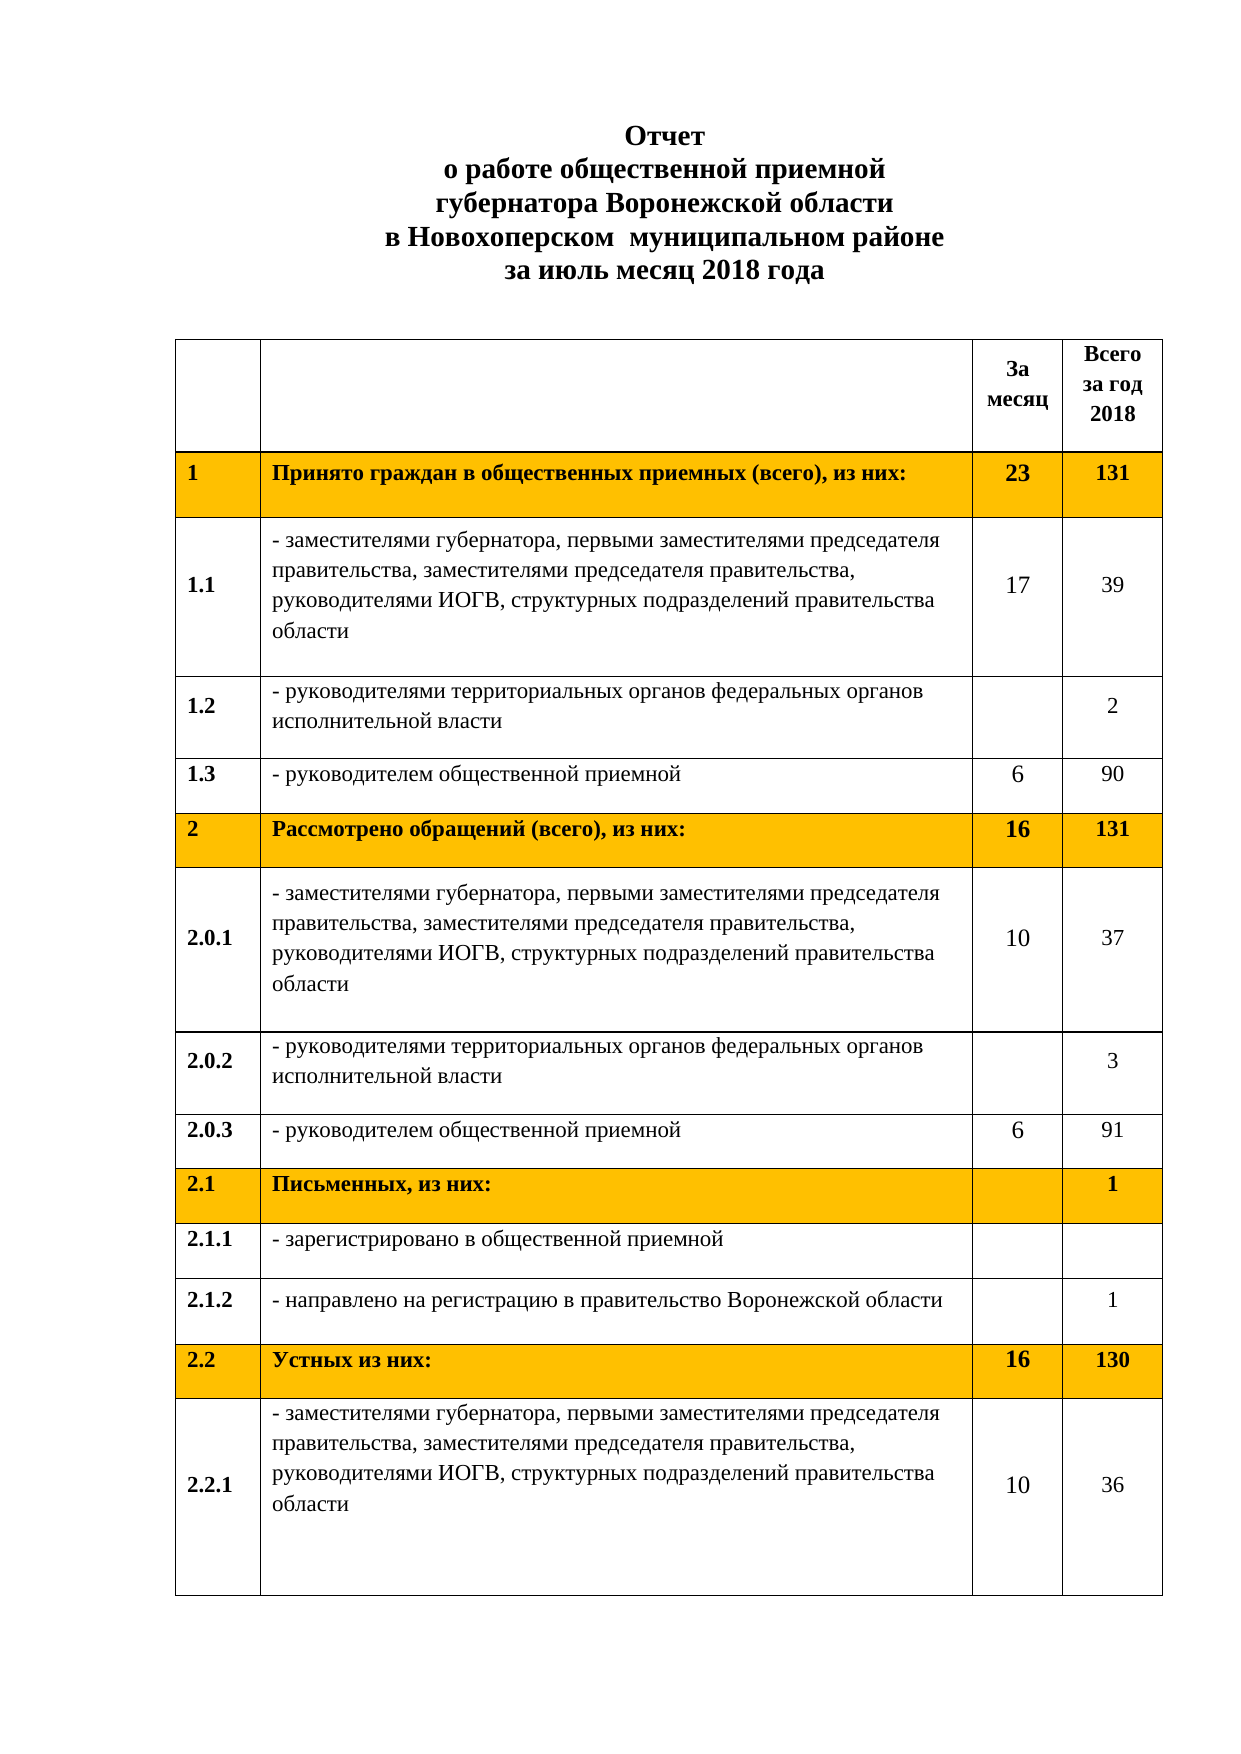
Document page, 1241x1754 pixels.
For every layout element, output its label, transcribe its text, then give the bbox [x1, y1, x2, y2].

table_cell 1.2 [176, 677, 260, 758]
table_cell Рассмотрено обращений (всего), из них: [261, 814, 972, 867]
table_cell - руководителями территориальных органов федеральных органов исполнительной власти [261, 1033, 972, 1114]
table_header [261, 340, 972, 451]
table_cell [973, 677, 1062, 758]
table_cell [973, 1224, 1062, 1278]
table_cell 1.3 [176, 759, 260, 813]
table_cell 1 [1063, 1279, 1162, 1343]
table_cell 2.0.1 [176, 868, 260, 1031]
table_header [176, 340, 260, 451]
table_cell 23 [973, 453, 1062, 517]
table_cell 2.1.1 [176, 1224, 260, 1278]
table_cell 131 [1063, 814, 1162, 867]
table_cell 2.1.2 [176, 1279, 260, 1343]
table_cell 6 [973, 759, 1062, 813]
text Отчет [177, 118, 1152, 152]
table_cell 2 [1063, 677, 1162, 758]
table_cell 1.1 [176, 518, 260, 676]
text за июль месяц 2018 года [177, 252, 1152, 286]
table_cell - руководителем общественной приемной [261, 759, 972, 813]
table_cell [1063, 1224, 1162, 1278]
table_cell 10 [973, 1399, 1062, 1594]
table_cell 2.0.2 [176, 1033, 260, 1114]
table_cell Устных из них: [261, 1345, 972, 1398]
table_cell - направлено на регистрацию в правительство Воронежской области [261, 1279, 972, 1343]
table_cell 131 [1063, 453, 1162, 517]
table_cell 2.1 [176, 1169, 260, 1223]
table_cell 37 [1063, 868, 1162, 1031]
table_cell 90 [1063, 759, 1162, 813]
table_cell 1 [1063, 1169, 1162, 1223]
table_cell 17 [973, 518, 1062, 676]
text о работе общественной приемной [177, 152, 1152, 185]
table_cell 2 [176, 814, 260, 867]
table_cell [973, 1169, 1062, 1223]
table_cell 39 [1063, 518, 1162, 676]
text в Новохоперском муниципальном районе [177, 219, 1152, 252]
table_cell 2.0.3 [176, 1115, 260, 1168]
table_header Всего за год 2018 [1063, 340, 1162, 451]
table_cell - руководителем общественной приемной [261, 1115, 972, 1168]
table_cell 16 [973, 1345, 1062, 1398]
table_cell 3 [1063, 1033, 1162, 1114]
table_cell 2.2.1 [176, 1399, 260, 1594]
table_cell [973, 1279, 1062, 1343]
table_cell 2.2 [176, 1345, 260, 1398]
table_cell 6 [973, 1115, 1062, 1168]
table_cell 10 [973, 868, 1062, 1031]
table_header За месяц [973, 340, 1062, 451]
table_cell [973, 1033, 1062, 1114]
table_cell 130 [1063, 1345, 1162, 1398]
table_cell - руководителями территориальных органов федеральных органов исполнительной власти [261, 677, 972, 758]
table_cell Письменных, из них: [261, 1169, 972, 1223]
table_cell 91 [1063, 1115, 1162, 1168]
text губернатора Воронежской области [177, 185, 1152, 219]
table_cell 1 [176, 453, 260, 517]
table_cell Принято граждан в общественных приемных (всего), из них: [261, 453, 972, 517]
table_cell 16 [973, 814, 1062, 867]
table_cell - зарегистрировано в общественной приемной [261, 1224, 972, 1278]
table_cell 36 [1063, 1399, 1162, 1594]
